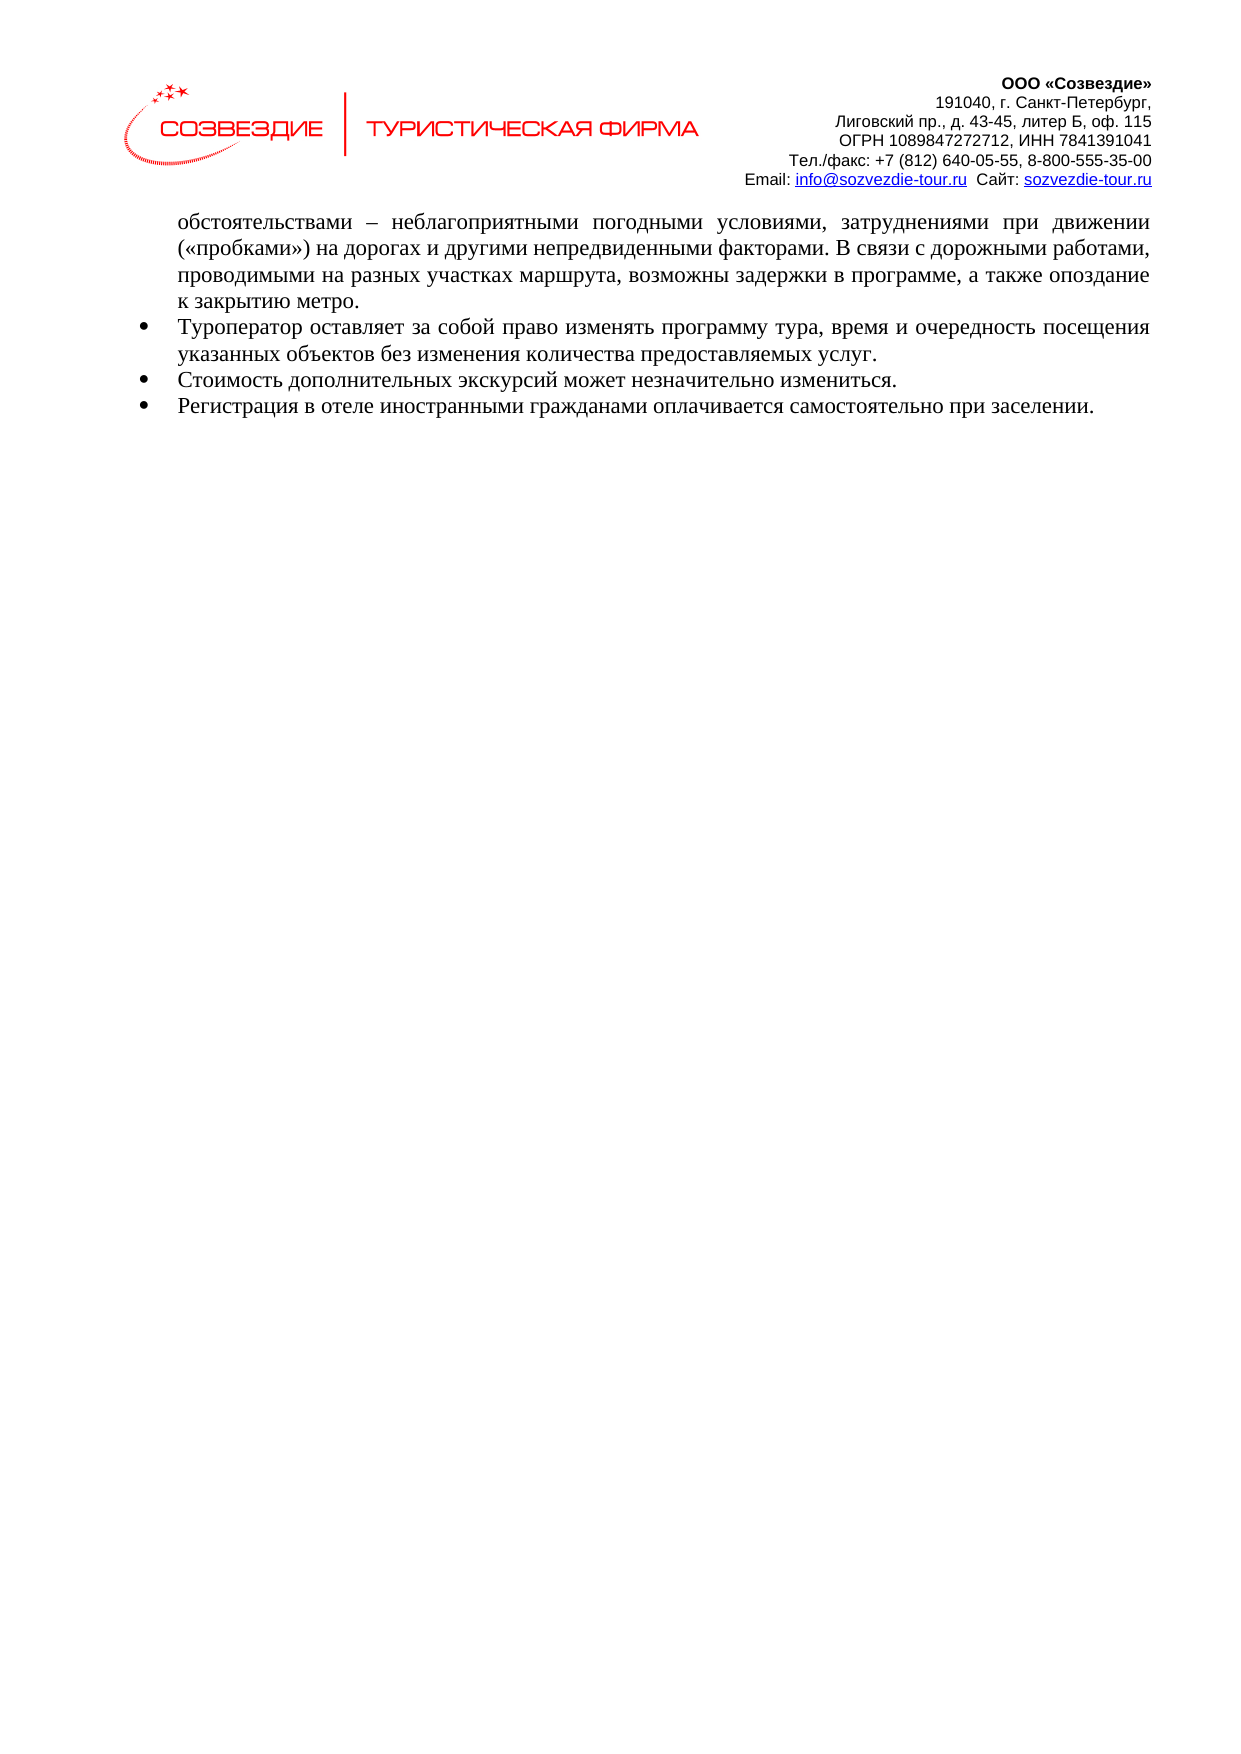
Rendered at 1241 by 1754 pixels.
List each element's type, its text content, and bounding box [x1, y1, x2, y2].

picture [105, 79, 732, 169]
list Регистрация в отеле иностранными гражданами оплачивается самостоятельно при заселении. [140, 392, 1152, 419]
list Туроператор оставляет за собой право изменять программу тура, время и очередность посещения указанных объектов без изменения количества предоставляемых услуг. [140, 313, 1152, 366]
list Стоимость дополнительных экскурсий может незначительно измениться. [140, 366, 1152, 392]
